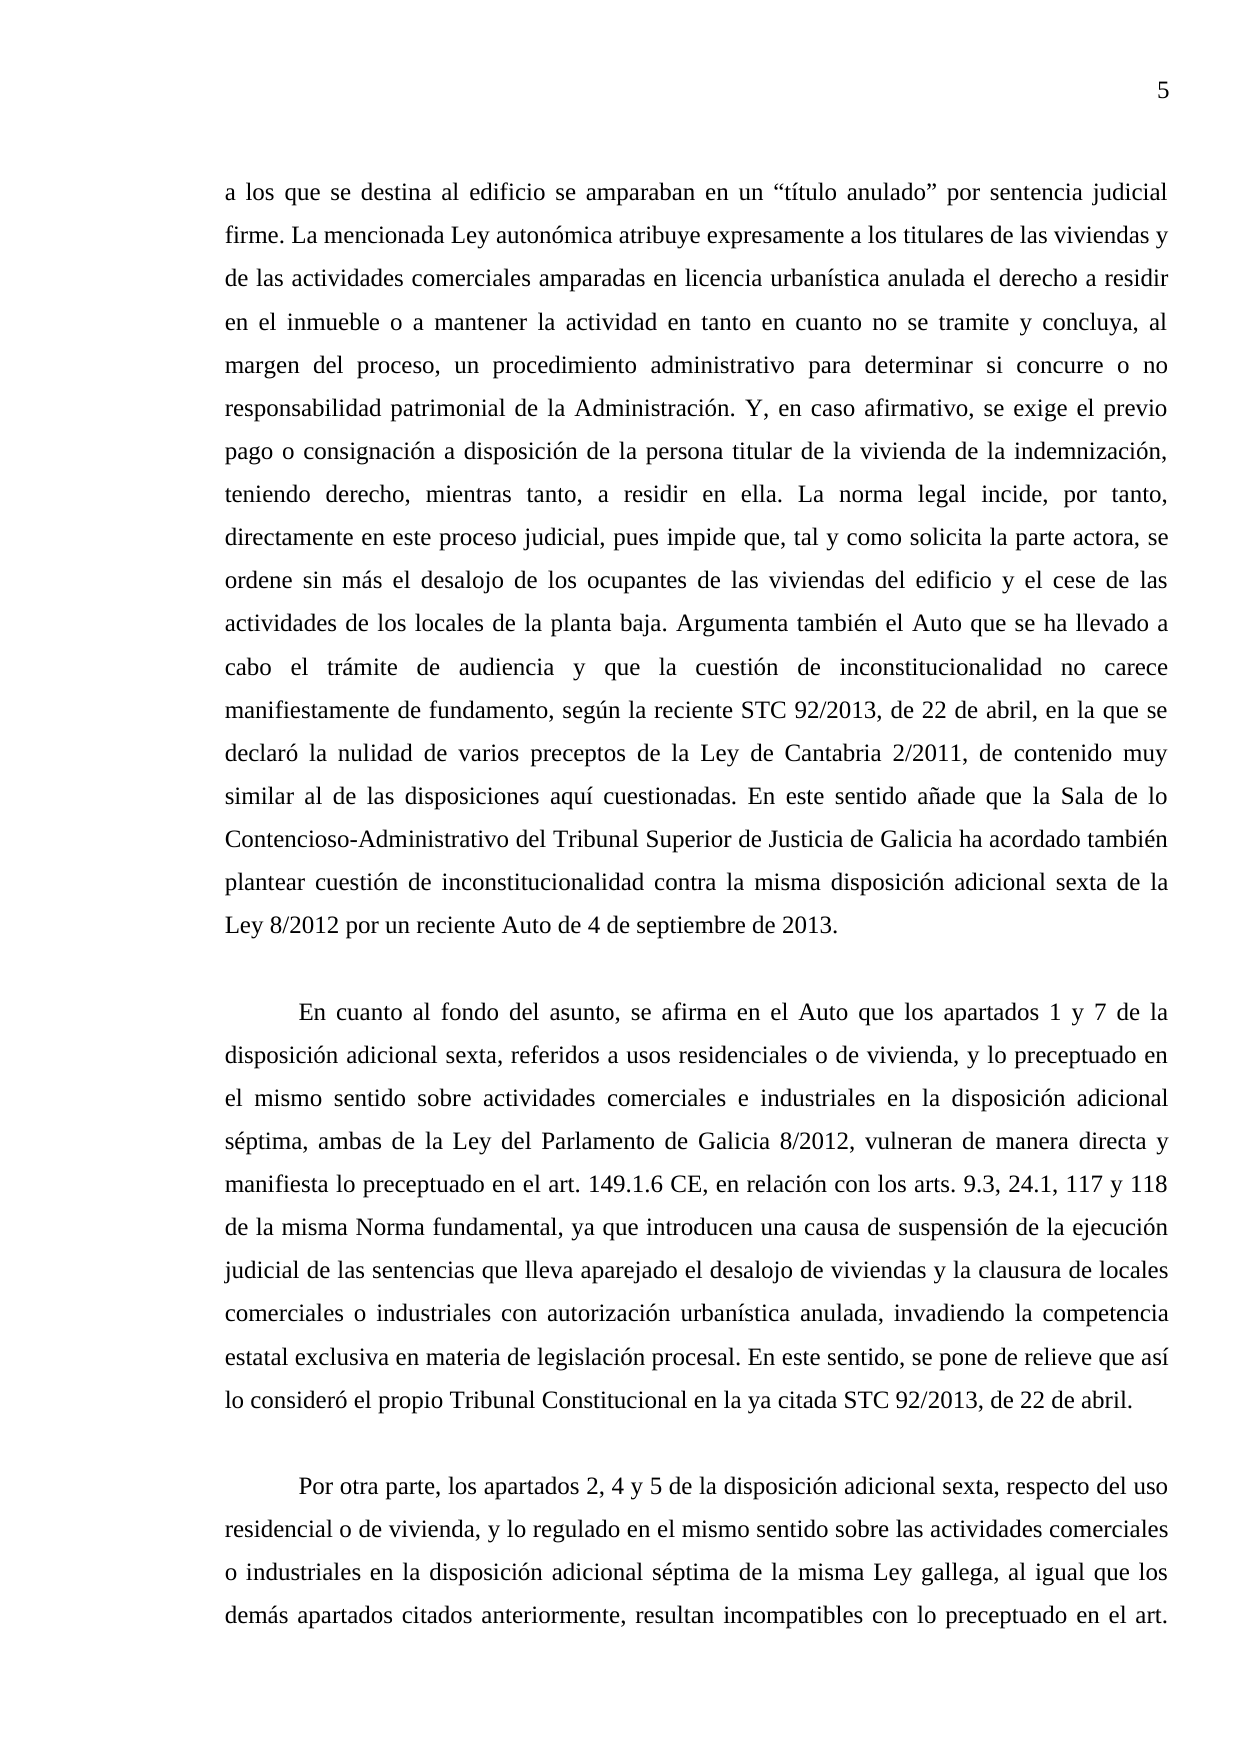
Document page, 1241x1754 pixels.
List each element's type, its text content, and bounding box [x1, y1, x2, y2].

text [224, 177, 1169, 939]
text En cuanto al fondo del asunto, se afirma en el Auto que los apartados 1 y 7 de la disposición adicional sexta, referidos a usos residenciales o de vivienda, y lo preceptuado en el mismo sentido sobre actividades comerciales e industriales en la disposición adicional séptima, ambas de la Ley del Parlamento de Galicia 8/2012, vulneran de manera directa y manifiesta lo preceptuado en el art. 149.1.6 CE, en relación con los arts. 9.3, 24.1, 117 y 118 de la misma Norma fundamental, ya que introducen una causa de suspensión de la ejecución judicial de las sentencias que lleva aparejado el desalojo de viviendas y la clausura de locales comerciales o industriales con autorización urbanística anulada, invadiendo la competencia estatal exclusiva en materia de legislación procesal. En este sentido, se pone de relieve que así lo consideró el propio Tribunal Constitucional en la ya citada STC 92/2013, de 22 de abril. [224, 997, 1169, 1413]
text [224, 1471, 1169, 1629]
